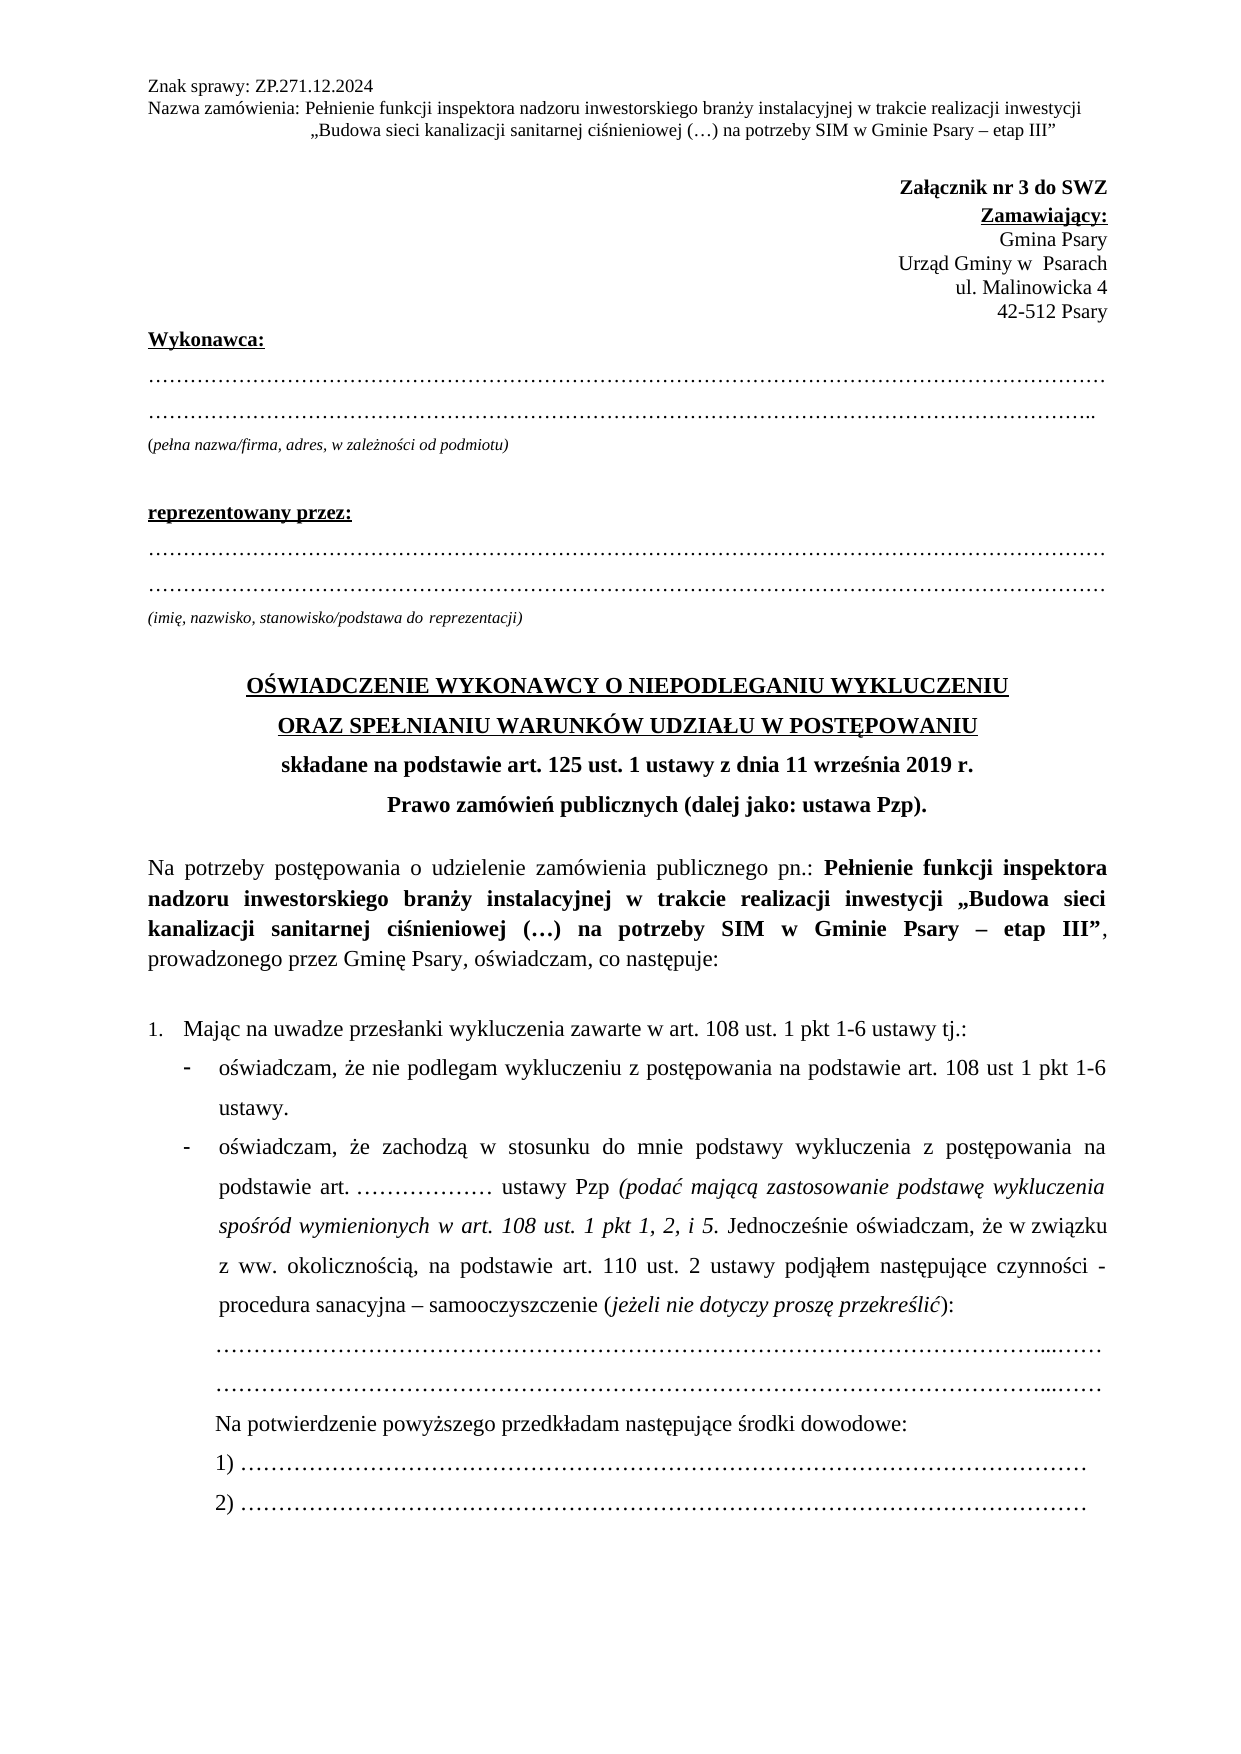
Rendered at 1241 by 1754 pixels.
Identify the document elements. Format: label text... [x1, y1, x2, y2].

text (pełna nazwa/firma, adres, w zależności od podmiotu) [148, 435, 546, 454]
text ………………………………………………………………………………………………………………………………………………………………………………………………………………………………………………….. [148, 363, 1107, 423]
text Urząd Gminy w Psarach [153, 251, 1107, 275]
text ………………………………………………………………………………………………...…… [215, 1370, 1107, 1396]
text Zamawiający: [148, 203, 1107, 227]
list oświadczam, że nie podlegam wykluczeniu z postępowania na podstawie art. 108 ust 1 pkt 1-6 ustawy. [183, 1054, 1107, 1120]
text Na potwierdzenie powyższego przedkładam następujące środki dowodowe: [148, 1409, 1104, 1436]
text …………………………………………………………………………………………………………………………………………………………………………………………………………………………………………………… [148, 536, 1107, 596]
text Prawo zamówień publicznych (dalej jako: ustawa Pzp). [148, 791, 1107, 817]
text Gmina Psary [153, 227, 1107, 251]
text 2) ………………………………………………………………………………………………… [148, 1488, 1104, 1515]
text reprezentowany przez: [148, 499, 1107, 524]
text Załącznik nr 3 do SWZ [148, 175, 1107, 199]
text Na potrzeby postępowania o udzielenie zamówienia publicznego pn.: Pełnienie funkcji inspektora nadzoru inwestorskiego branży instalacyjnej w trakcie realizacji inwestycji „Budowa sieci kanalizacji sanitarnej ciśnieniowej (…) na potrzeby SIM w Gminie Psary – etap III”, prowadzonego przez Gminę Psary, oświadczam, co następuje: [148, 854, 1107, 971]
text 42-512 Psary [153, 299, 1107, 323]
text 1) ………………………………………………………………………………………………… [148, 1449, 1104, 1475]
text (imię, nazwisko, stanowisko/podstawa do reprezentacji) [148, 608, 532, 627]
text ………………………………………………………………………………………………...…… [215, 1331, 1107, 1357]
text ul. Malinowicka 4 [153, 275, 1107, 299]
list Mając na uwadze przesłanki wykluczenia zawarte w art. 108 ust. 1 pkt 1-6 ustawy tj.: [148, 1015, 1107, 1041]
text ORAZ SPEŁNIANIU WARUNKÓW UDZIAŁU W POSTĘPOWANIU [148, 712, 1107, 738]
text składane na podstawie art. 125 ust. 1 ustawy z dnia 11 września 2019 r. [148, 751, 1107, 778]
text OŚWIADCZENIE WYKONAWCY O NIEPODLEGANIU WYKLUCZENIU [148, 672, 1107, 699]
list oświadczam, że zachodzą w stosunku do mnie podstawy wykluczenia z postępowania na podstawie art. ……………… ustawy Pzp (podać mającą zastosowanie podstawę wykluczenia spośród wymienionych w art. 108 ust. 1 pkt 1, 2, i 5. Jednocześnie oświadczam, że w związku z ww. okolicznością, na podstawie art. 110 ust. 2 ustawy podjąłem następujące czynności - procedura sanacyjna – samooczyszczenie (jeżeli nie dotyczy proszę przekreślić): [183, 1133, 1107, 1317]
text Wykonawca: [148, 327, 1107, 351]
